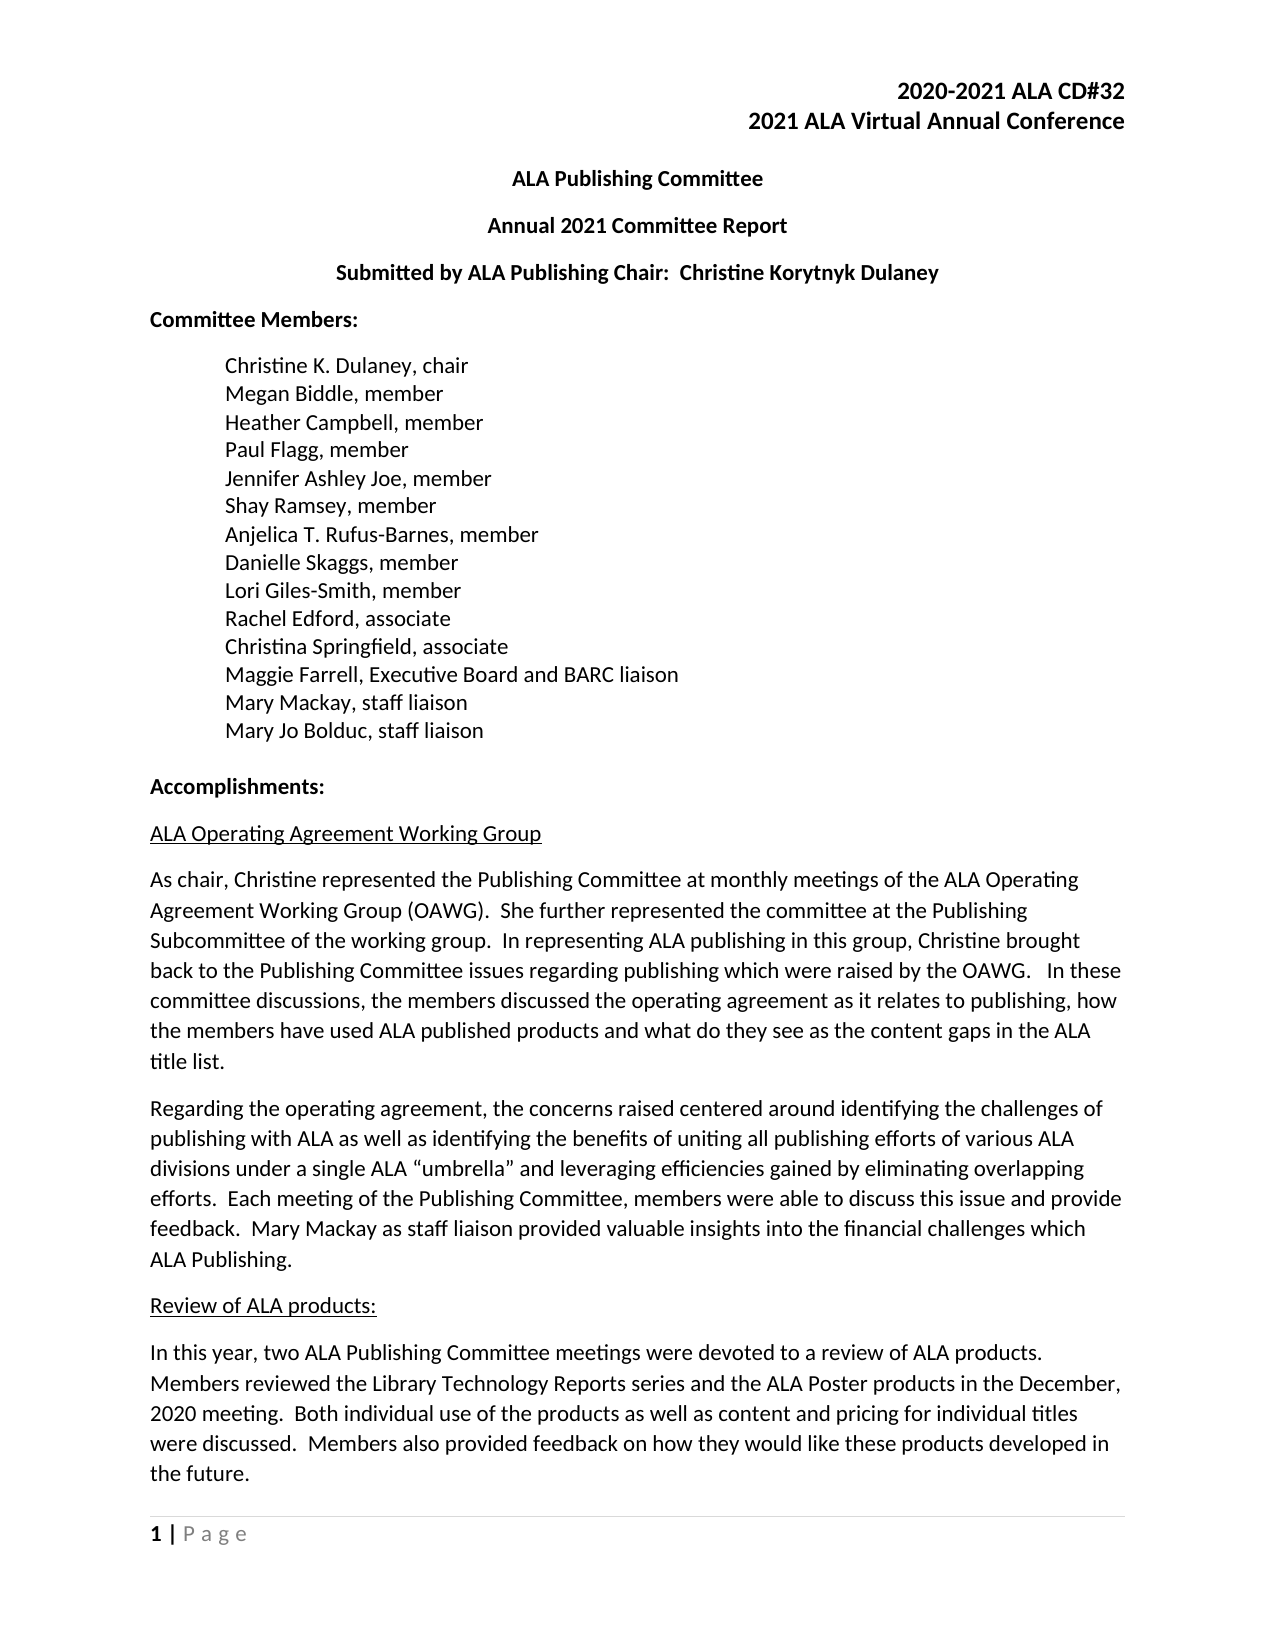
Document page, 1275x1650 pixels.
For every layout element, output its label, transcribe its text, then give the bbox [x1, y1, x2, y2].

text ALA Publishing Committee [150, 164, 1125, 192]
text Accomplishments: [150, 772, 1125, 800]
text Christine K. Dulaney, chair [225, 352, 1125, 379]
text Lori Giles-Smith, member [225, 576, 1125, 604]
text Review of ALA products: [150, 1292, 1125, 1320]
text Paul Flagg, member [225, 436, 1125, 464]
text Maggie Farrell, Executive Board and BARC liaison [225, 660, 1125, 688]
text Committee Members: [150, 305, 1125, 333]
text Mary Jo Bolduc, staff liaison [225, 716, 1125, 744]
text Mary Mackay, staff liaison [225, 688, 1125, 716]
text In this year, two ALA Publishing Committee meetings were devoted to a review of ALA products. Members reviewed the Library Technology Reports series and the ALA Poster products in the December, 2020 meeting. Both individual use of the products as well as content and pricing for individual titles were discussed. Members also provided feedback on how they would like these products developed in the future. [150, 1338, 1125, 1487]
text Regarding the operating agreement, the concerns raised centered around identifying the challenges of publishing with ALA as well as identifying the benefits of uniting all publishing efforts of various ALA divisions under a single ALA “umbrella” and leveraging efficiencies gained by eliminating overlapping efforts. Each meeting of the Publishing Committee, members were able to discuss this issue and provide feedback. Mary Mackay as staff liaison provided valuable insights into the financial challenges which ALA Publishing. [150, 1094, 1125, 1273]
text Rachel Edford, associate [225, 604, 1125, 632]
text Heather Campbell, member [225, 408, 1125, 436]
text Danielle Skaggs, member [225, 548, 1125, 576]
text As chair, Christine represented the Publishing Committee at monthly meetings of the ALA Operating Agreement Working Group (OAWG). She further represented the committee at the Publishing Subcommittee of the working group. In representing ALA publishing in this group, Christine brought back to the Publishing Committee issues regarding publishing which were raised by the OAWG. In these committee discussions, the members discussed the operating agreement as it relates to publishing, how the members have used ALA published products and what do they see as the content gaps in the ALA title list. [150, 866, 1125, 1075]
text Jennifer Ashley Joe, member [225, 464, 1125, 492]
text Annual 2021 Committee Report [150, 211, 1125, 239]
text Shay Ramsey, member [225, 492, 1125, 520]
text Anjelica T. Rufus-Barnes, member [225, 520, 1125, 548]
text Megan Biddle, member [225, 379, 1125, 408]
text ALA Operating Agreement Working Group [150, 819, 1125, 847]
text Christina Springfield, associate [225, 632, 1125, 660]
text Submitted by ALA Publishing Chair: Christine Korytnyk Dulaney [150, 258, 1125, 286]
